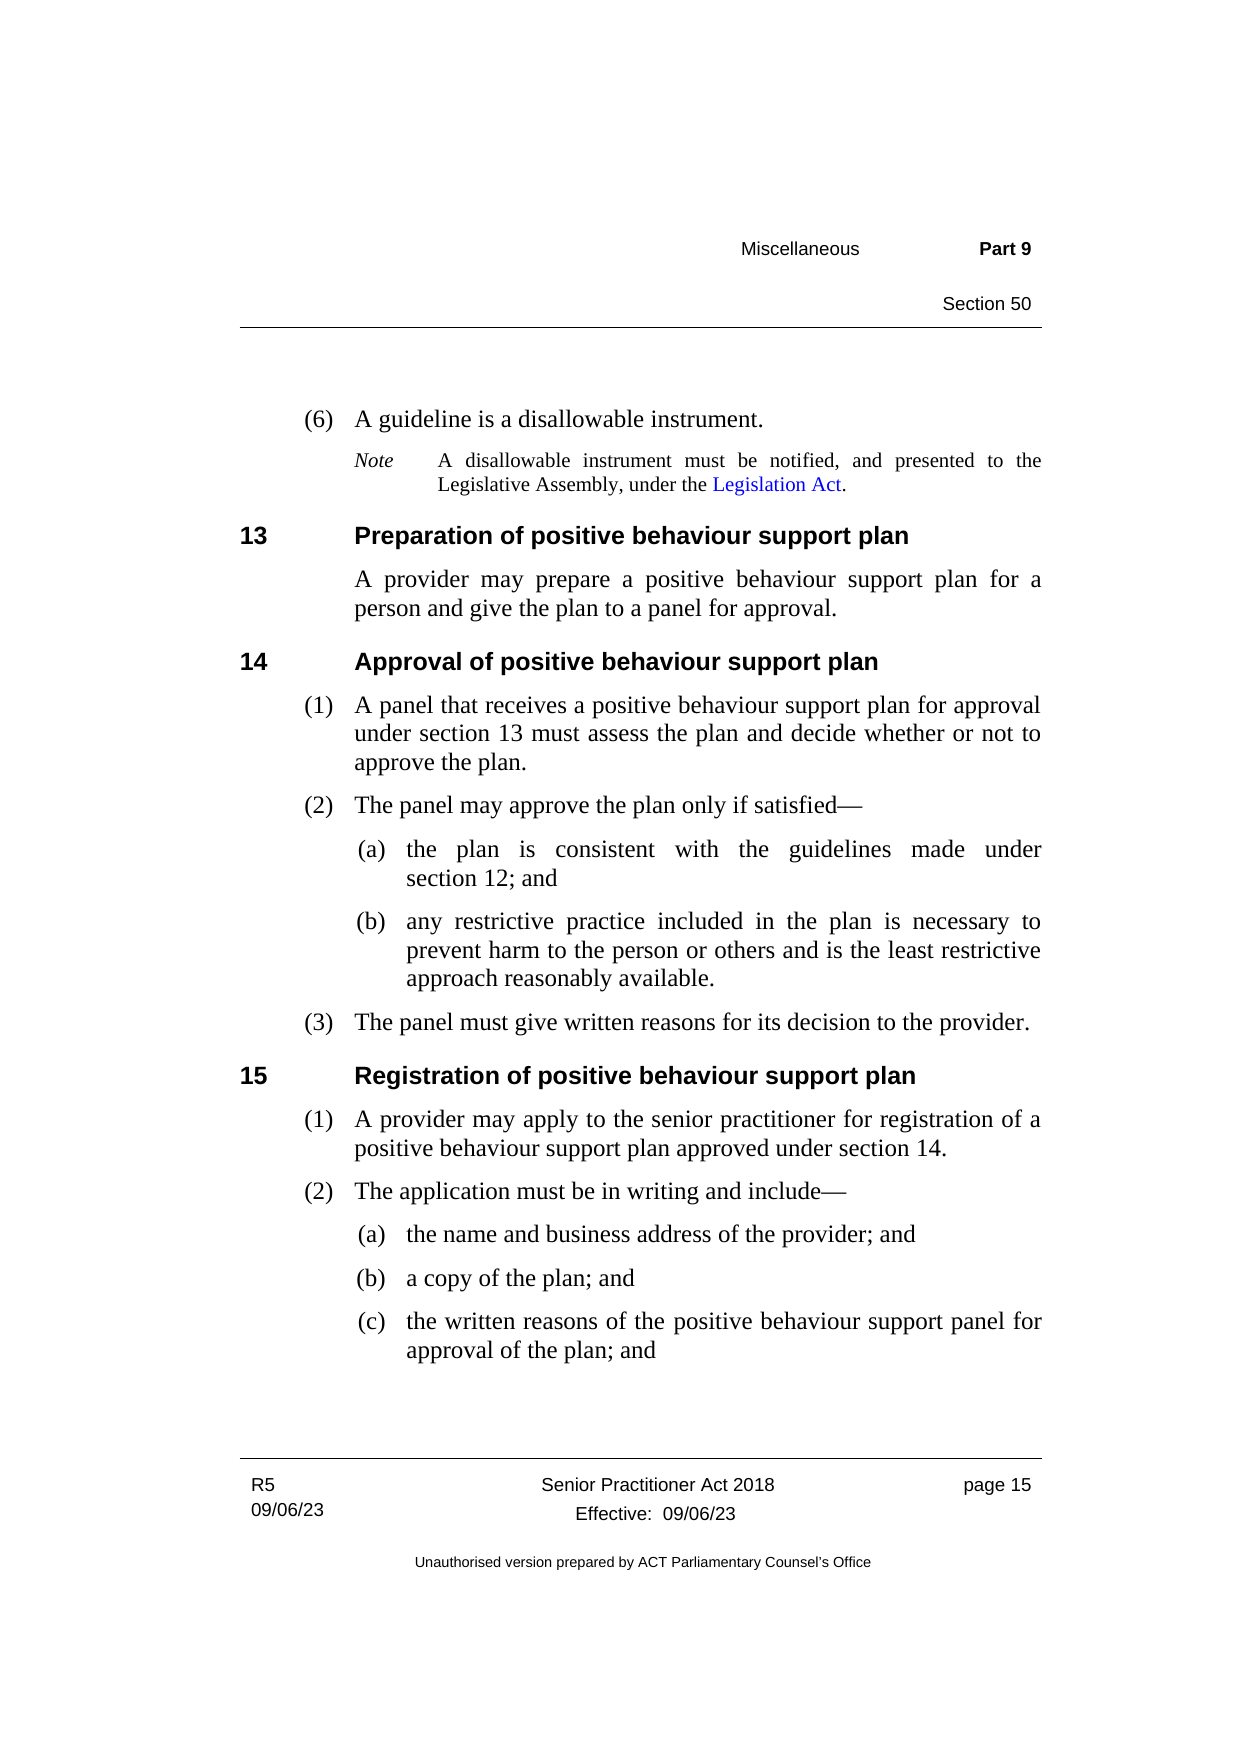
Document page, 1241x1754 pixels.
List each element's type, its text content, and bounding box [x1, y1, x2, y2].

text (b) any restrictive practice included in the plan is necessary to prevent harm to the person or others and is the least restrictive approach reasonably available. [239, 906, 1042, 992]
text (a) the plan is consistent with the guidelines made under section 12; and [239, 834, 1042, 891]
text (2) The application must be in writing and include— [239, 1176, 1042, 1205]
text (b) a copy of the plan; and [239, 1263, 1042, 1291]
text (a) the name and business address of the provider; and [239, 1219, 1042, 1248]
text (1) A provider may apply to the senior practitioner for registration of a positive behaviour support plan approved under section 14. [239, 1104, 1042, 1161]
text 15 Registration of positive behaviour support plan [239, 1061, 1042, 1089]
text (2) The panel may approve the plan only if satisfied— [239, 791, 1042, 819]
text 14 Approval of positive behaviour support plan [239, 646, 1042, 675]
text A provider may prepare a positive behaviour support plan for a person and give the plan to a panel for approval. [354, 564, 1042, 621]
text (1) A panel that receives a positive behaviour support plan for approval under section 13 must assess the plan and decide whether or not to approve the plan. [239, 690, 1042, 776]
text (6) A guideline is a disallowable instrument. [239, 404, 1042, 433]
text (3) The panel must give written reasons for its decision to the provider. [239, 1007, 1042, 1036]
text (c) the written reasons of the positive behaviour support panel for approval of the plan; and [239, 1306, 1042, 1363]
text Note A disallowable instrument must be notified, and presented to the Legislative Assembly, under the Legislation Act. [354, 447, 1042, 496]
text 13 Preparation of positive behaviour support plan [239, 521, 1042, 549]
